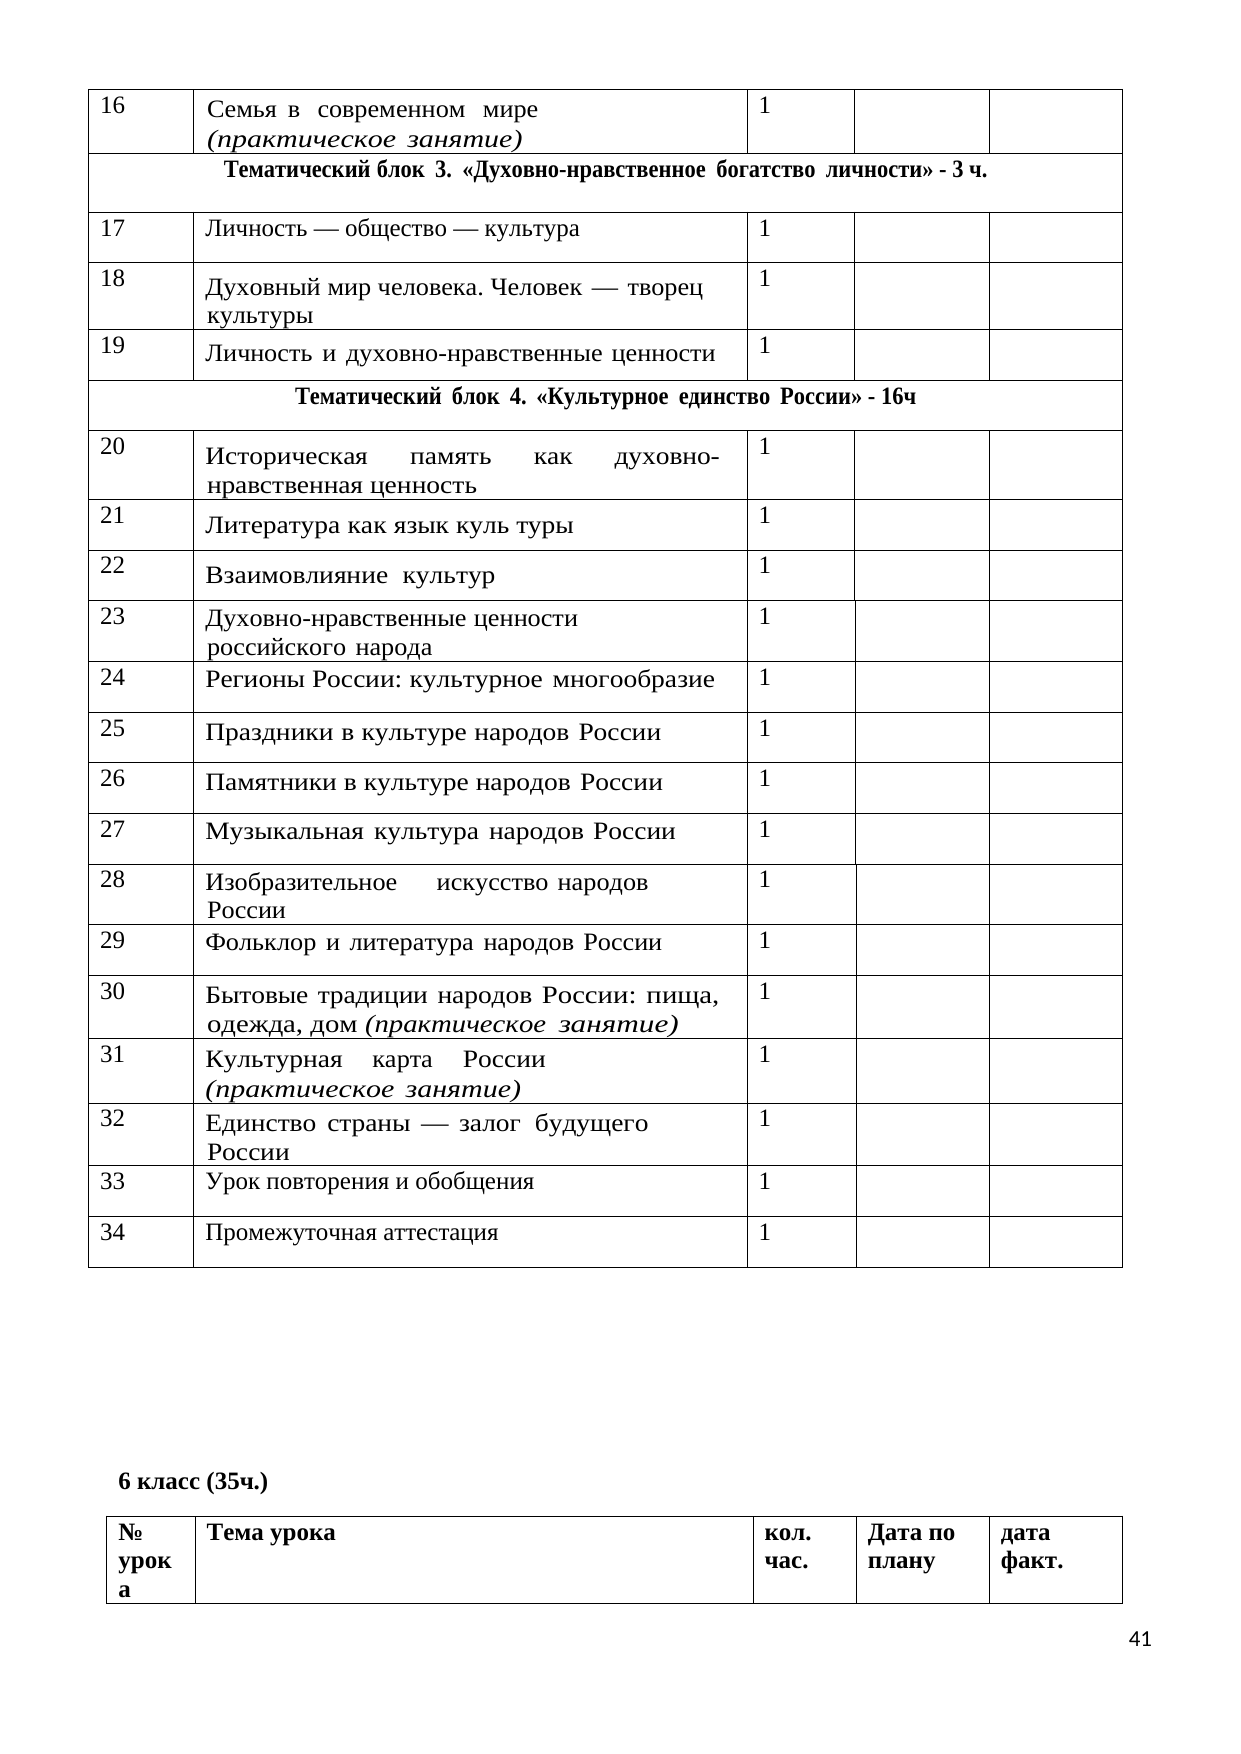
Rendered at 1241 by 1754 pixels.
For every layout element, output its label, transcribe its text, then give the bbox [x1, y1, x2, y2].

table_cell Бытовые традиции народов России: пища, одежда, дом (практическое занятие) [194, 976, 747, 1038]
table_cell [856, 763, 989, 813]
table_cell Урок повторения и обобщения [194, 1166, 747, 1216]
table_cell [857, 976, 989, 1038]
table_cell [990, 763, 1122, 813]
table_cell [856, 662, 989, 712]
table_cell [857, 1104, 989, 1165]
table_cell Тематический блок 3. «Духовно-нравственное богатство личности» - 3 ч. [89, 154, 1122, 212]
table_cell [990, 925, 1122, 975]
table_cell [856, 814, 989, 863]
table_cell 1 [748, 925, 856, 975]
table_cell Музыкальная культура народов России [194, 814, 747, 863]
table_cell [855, 500, 989, 549]
table_cell [856, 713, 989, 762]
table_cell 17 [89, 213, 193, 262]
table_cell Духовно-нравственные ценности российского народа [194, 601, 747, 661]
table_cell [990, 551, 1122, 600]
table_cell Промежуточная аттестация [194, 1217, 747, 1267]
table_cell 22 [89, 551, 193, 600]
table_header № урока [107, 1517, 195, 1603]
table_cell Семья в современном мире (практическое занятие) [194, 90, 747, 153]
table_cell 19 [89, 330, 193, 380]
table_cell [990, 662, 1122, 712]
table_header Дата по плану [857, 1517, 989, 1603]
table_cell 31 [89, 1039, 193, 1102]
table_cell 16 [89, 90, 193, 153]
table_cell [990, 213, 1122, 262]
table_cell 1 [748, 814, 855, 863]
table_cell Взаимовлияние культур [194, 551, 747, 600]
table_cell [857, 1217, 989, 1267]
table_header Тема урока [196, 1517, 753, 1603]
table_cell Тематический блок 4. «Культурное единство России» - 16ч [89, 381, 1122, 430]
table_cell [990, 330, 1122, 380]
table_cell [990, 500, 1122, 549]
table_cell Праздники в культуре народов России [194, 713, 747, 762]
table_cell 1 [748, 763, 855, 813]
table_cell Единство страны — залог будущего России [194, 1104, 747, 1165]
table_cell 28 [89, 865, 193, 924]
table_cell 1 [748, 90, 854, 153]
table_cell 34 [89, 1217, 193, 1267]
table_cell Фольклор и литература народов России [194, 925, 747, 975]
table_cell [855, 263, 989, 329]
table_cell [857, 1039, 989, 1102]
table_cell [857, 1166, 989, 1216]
table_cell 1 [748, 500, 854, 549]
table_cell [990, 431, 1122, 499]
table_cell 1 [748, 330, 854, 380]
table_header дата факт. [990, 1517, 1122, 1603]
table_cell Культурная карта России (практическое занятие) [194, 1039, 747, 1102]
table_cell 30 [89, 976, 193, 1038]
table_cell 1 [748, 551, 854, 600]
table_cell [990, 1104, 1122, 1165]
table_cell Литература как язык куль туры [194, 500, 747, 549]
table_cell [990, 1217, 1122, 1267]
table_cell Изобразительное искусство народов России [194, 865, 747, 924]
table_cell 1 [748, 713, 855, 762]
table_cell 27 [89, 814, 193, 863]
table_cell 1 [748, 1217, 856, 1267]
table_cell [855, 213, 989, 262]
text 6 класс (35ч.) [118, 1466, 1152, 1495]
table_cell 24 [89, 662, 193, 712]
table_cell [990, 814, 1122, 863]
table_cell [990, 713, 1122, 762]
table_cell 1 [748, 601, 855, 661]
table_cell [990, 865, 1122, 924]
table_cell [855, 431, 989, 499]
table_cell [990, 601, 1122, 661]
table_cell 18 [89, 263, 193, 329]
table_cell 33 [89, 1166, 193, 1216]
table_cell 20 [89, 431, 193, 499]
table_cell Личность и духовно-нравственные ценности [194, 330, 747, 380]
table_cell [990, 1039, 1122, 1102]
table_cell [855, 330, 989, 380]
table_cell 23 [89, 601, 193, 661]
table_cell Духовный мир человека. Человек — творец культуры [194, 263, 747, 329]
table_cell [990, 263, 1122, 329]
table_cell [855, 551, 989, 600]
table_cell 1 [748, 1166, 856, 1216]
table_cell 1 [748, 263, 854, 329]
table_cell 1 [748, 1104, 856, 1165]
table_cell 1 [748, 662, 855, 712]
table_cell Историческая память как духовно-нравственная ценность [194, 431, 747, 499]
table_cell Регионы России: культурное многообразие [194, 662, 747, 712]
table_cell 21 [89, 500, 193, 549]
table_cell 1 [748, 976, 856, 1038]
table_cell 1 [748, 865, 856, 924]
table_cell [857, 865, 989, 924]
table_cell 1 [748, 1039, 856, 1102]
table_cell [990, 90, 1122, 153]
table_cell 1 [748, 213, 854, 262]
table_cell 25 [89, 713, 193, 762]
table_header кол. час. [754, 1517, 856, 1603]
table_cell [990, 1166, 1122, 1216]
table_cell Личность — общество — культура [194, 213, 747, 262]
table_cell [855, 90, 989, 153]
table_cell [857, 925, 989, 975]
table_cell 26 [89, 763, 193, 813]
table_cell [856, 601, 989, 661]
table_cell [990, 976, 1122, 1038]
table_cell 29 [89, 925, 193, 975]
table_cell Памятники в культуре народов России [194, 763, 747, 813]
table_cell 1 [748, 431, 854, 499]
table_cell 32 [89, 1104, 193, 1165]
